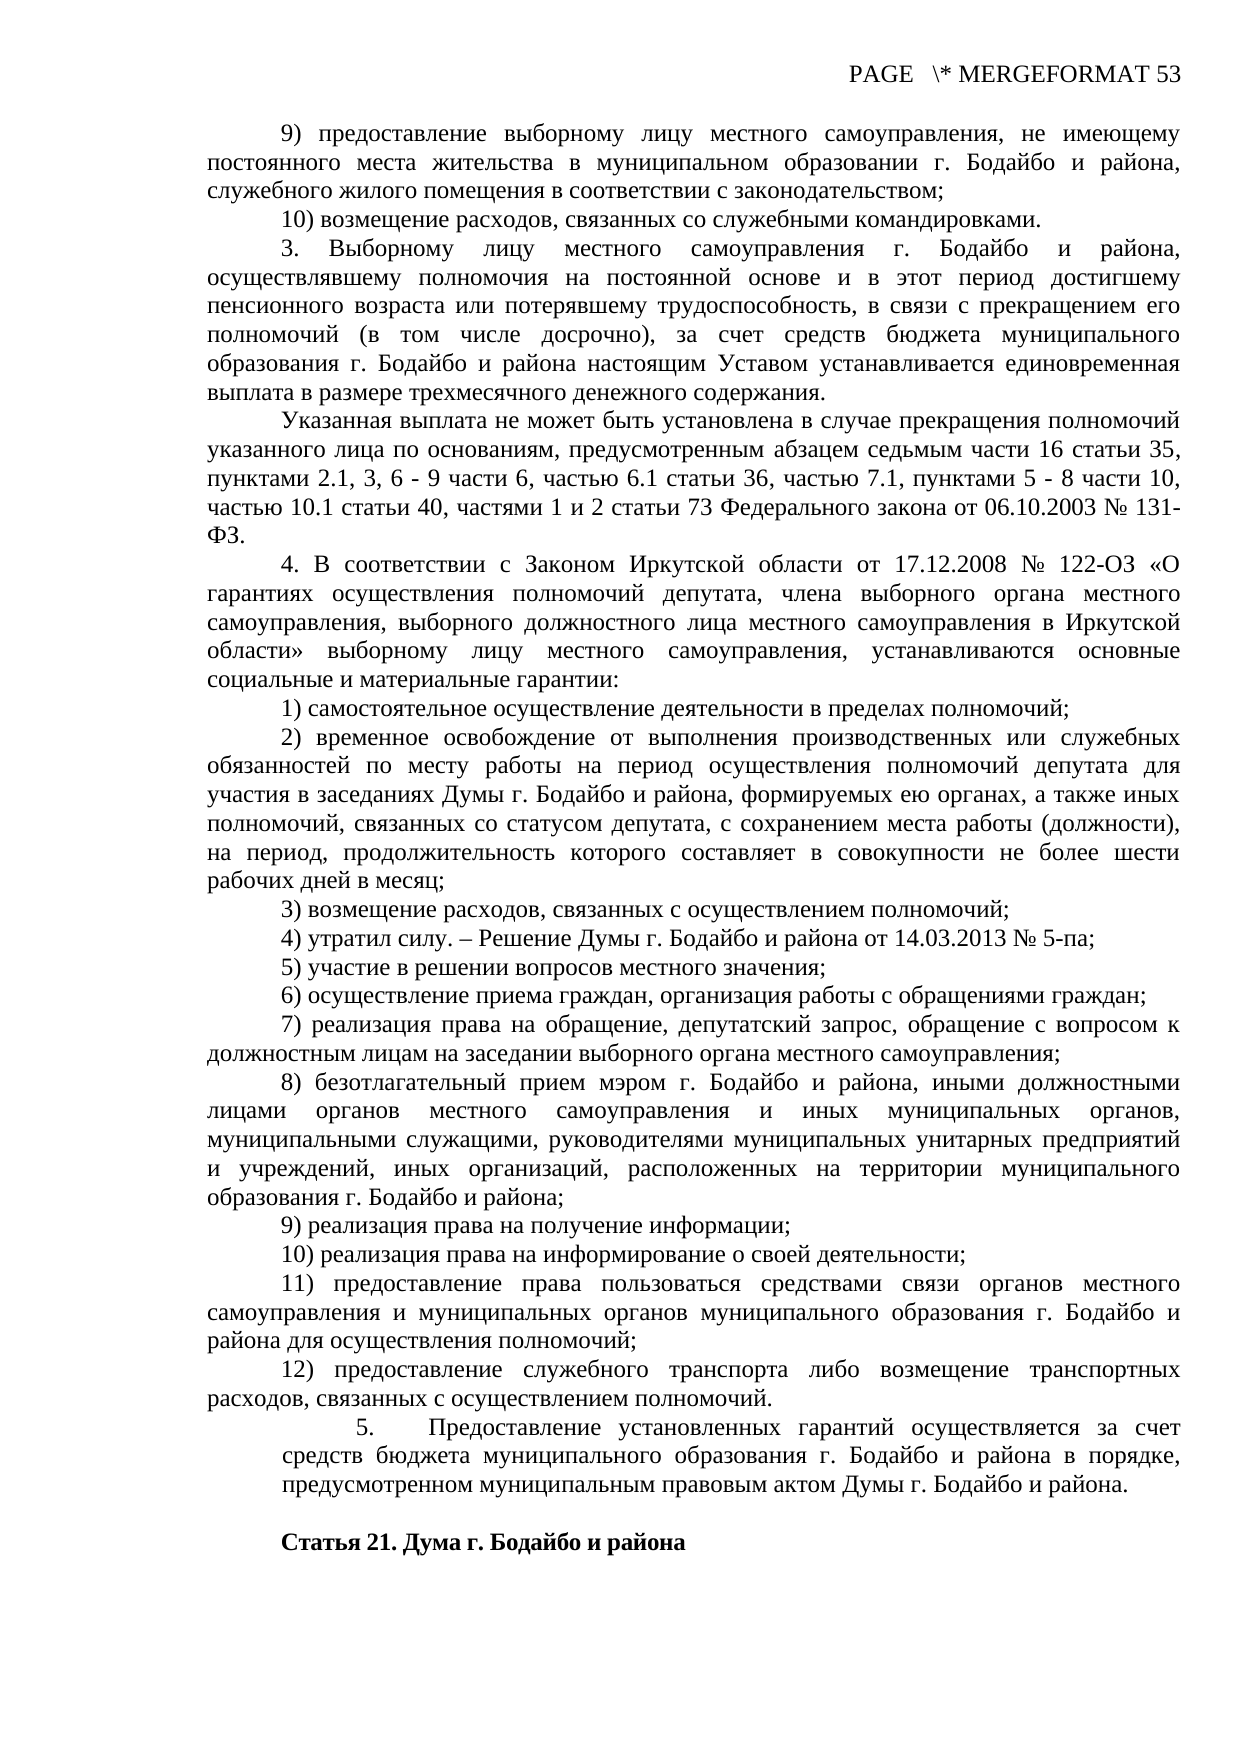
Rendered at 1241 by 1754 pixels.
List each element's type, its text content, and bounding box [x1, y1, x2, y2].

text 4) утратил силу. – Решение Думы г. Бодайбо и района от 14.03.2013 № 5-па; [207, 923, 1181, 952]
text 10) возмещение расходов, связанных со служебными командировками. [207, 204, 1181, 233]
text 7) реализация права на обращение, депутатский запрос, обращение с вопросом к должностным лицам на заседании выборного органа местного самоуправления; [207, 1009, 1181, 1067]
text 11) предоставление права пользоваться средствами связи органов местного самоуправления и муниципальных органов муниципального образования г. Бодайбо и района для осуществления полномочий; [207, 1268, 1181, 1354]
text 3. Выборному лицу местного самоуправления г. Бодайбо и района, осуществлявшему полномочия на постоянной основе и в этот период достигшему пенсионного возраста или потерявшему трудоспособность, в связи с прекращением его полномочий (в том числе досрочно), за счет средств бюджета муниципального образования г. Бодайбо и района настоящим Уставом устанавливается единовременная выплата в размере трехмесячного денежного содержания. [207, 233, 1181, 406]
text 6) осуществление приема граждан, организация работы с обращениями граждан; [207, 981, 1181, 1009]
text 8) безотлагательный прием мэром г. Бодайбо и района, иными должностными лицами органов местного самоуправления и иных муниципальных органов, муниципальными служащими, руководителями муниципальных унитарных предприятий и учреждений, иных организаций, расположенных на территории муниципального образования г. Бодайбо и района; [207, 1067, 1181, 1211]
text 4. В соответствии с Законом Иркутской области от 17.12.2008 № 122-ОЗ «О гарантиях осуществления полномочий депутата, члена выборного органа местного самоуправления, выборного должностного лица местного самоуправления в Иркутской области» выборному лицу местного самоуправления, устанавливаются основные социальные и материальные гарантии: [207, 549, 1181, 693]
text 12) предоставление служебного транспорта либо возмещение транспортных расходов, связанных с осуществлением полномочий. [207, 1354, 1181, 1412]
text Статья 21. Дума г. Бодайбо и района [207, 1527, 1181, 1556]
list Предоставление установленных гарантий осуществляется за счет средств бюджета муниципального образования г. Бодайбо и района в порядке, предусмотренном муниципальным правовым актом Думы г. Бодайбо и района. [282, 1412, 1181, 1498]
text 1) самостоятельное осуществление деятельности в пределах полномочий; [207, 693, 1181, 722]
text 3) возмещение расходов, связанных с осуществлением полномочий; [207, 894, 1181, 923]
text 5) участие в решении вопросов местного значения; [207, 952, 1181, 981]
text 2) временное освобождение от выполнения производственных или служебных обязанностей по месту работы на период осуществления полномочий депутата для участия в заседаниях Думы г. Бодайбо и района, формируемых ею органах, а также иных полномочий, связанных со статусом депутата, с сохранением места работы (должности), на период, продолжительность которого составляет в совокупности не более шести рабочих дней в месяц; [207, 722, 1181, 894]
text 9) реализация права на получение информации; [207, 1211, 1181, 1239]
text 9) предоставление выборному лицу местного самоуправления, не имеющему постоянного места жительства в муниципальном образовании г. Бодайбо и района, служебного жилого помещения в соответствии с законодательством; [207, 118, 1181, 204]
text 10) реализация права на информирование о своей деятельности; [207, 1239, 1181, 1268]
text Указанная выплата не может быть установлена в случае прекращения полномочий указанного лица по основаниям, предусмотренным абзацем седьмым части 16 статьи 35, пунктами 2.1, 3, 6 - 9 части 6, частью 6.1 статьи 36, частью 7.1, пунктами 5 - 8 части 10, частью 10.1 статьи 40, частями 1 и 2 статьи 73 Федерального закона от 06.10.2003 № 131-ФЗ. [207, 406, 1181, 549]
